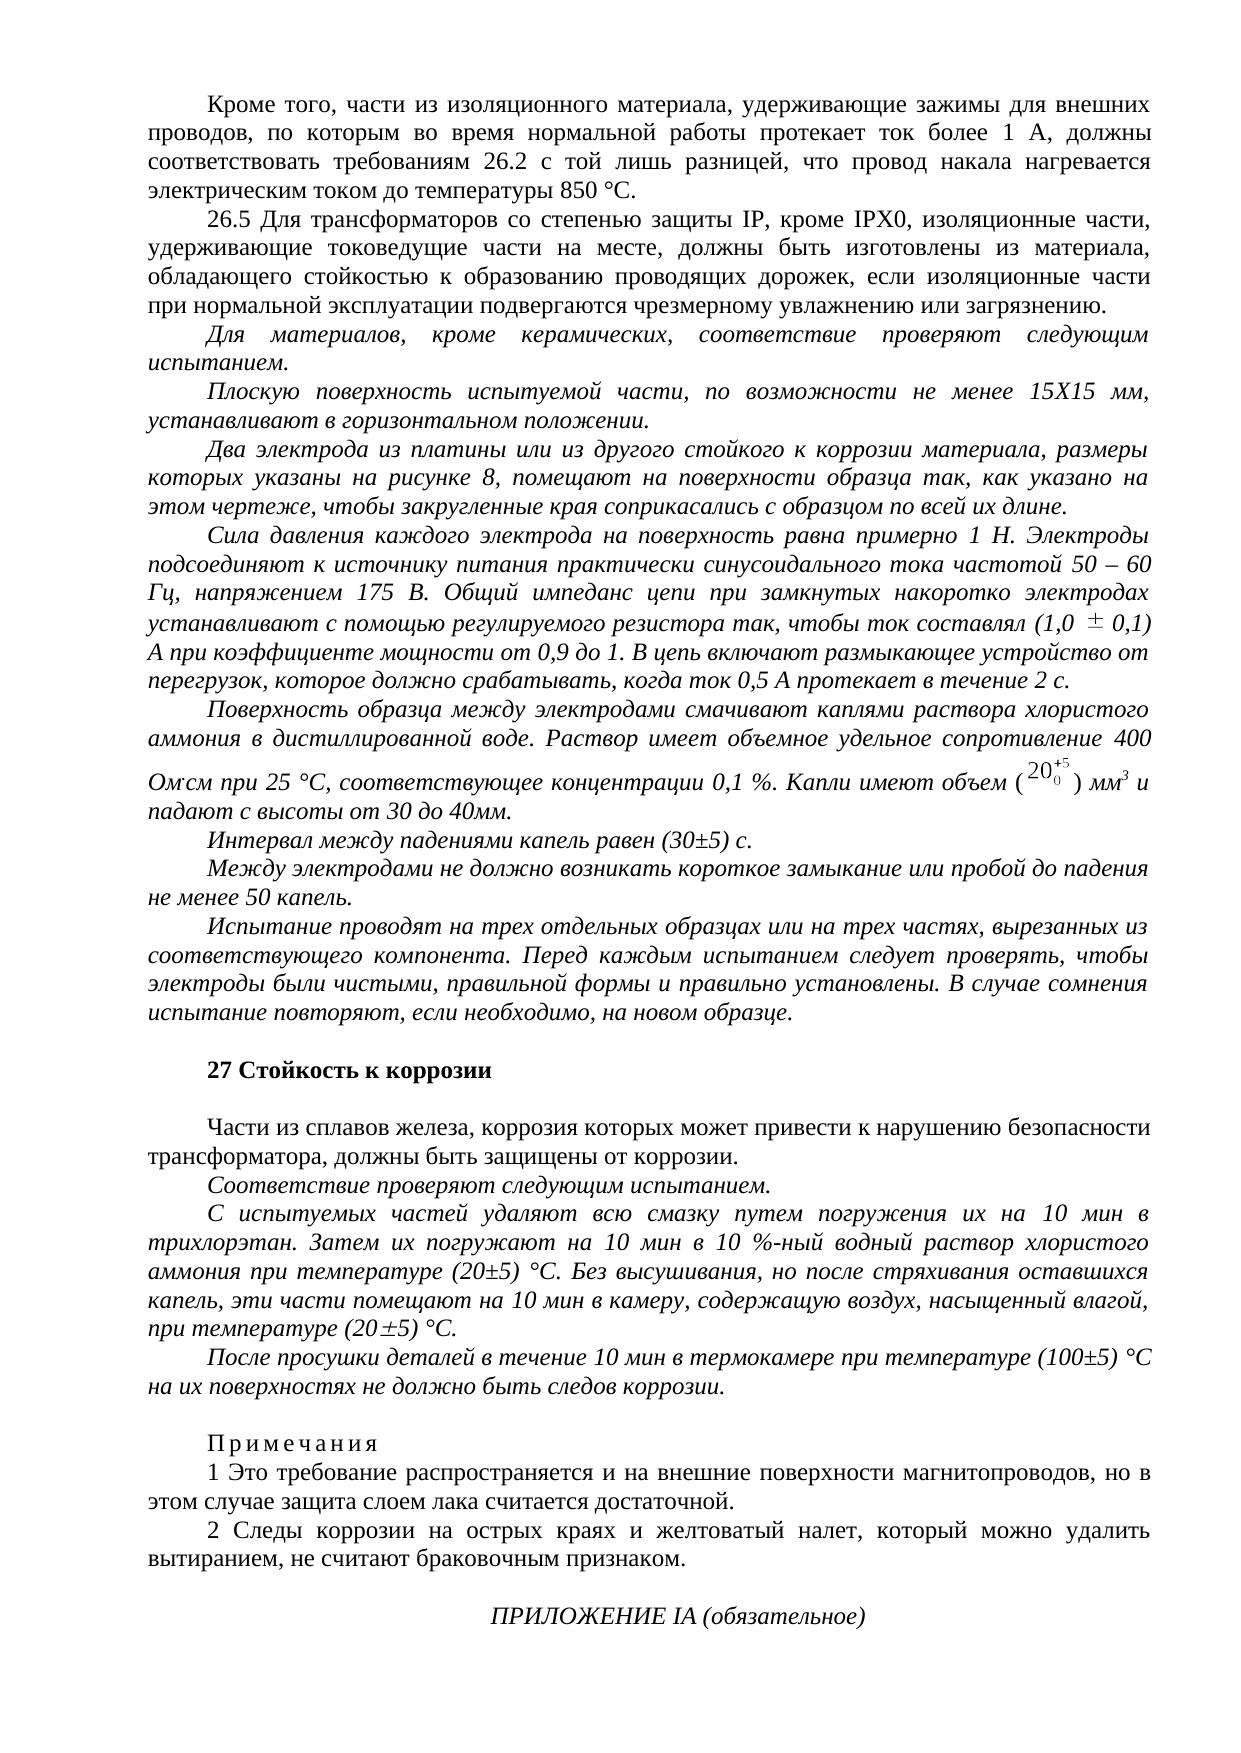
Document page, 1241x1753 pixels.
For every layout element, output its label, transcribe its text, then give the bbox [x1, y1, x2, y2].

text 27 Стойкость к коррозии [148, 1055, 1152, 1083]
text 26.5 Для трансформаторов со степенью защиты IP, кроме IPX0, изоляционные части, удерживающие токоведущие части на месте, должны быть изготовлены из материала, обладающего стойкостью к образованию проводящих дорожек, если изоляционные части при нормальной эксплуатации подвергаются чрезмерному увлажнению или загрязнению. [148, 204, 1152, 319]
text 2 Следы коррозии на острых краях и желтоватый налет, который можно удалить вытиранием, не считают браковочным признаком. [148, 1515, 1152, 1572]
text Части из сплавов железа, коррозия которых может привести к нарушению безопасности трансформатора, должны быть защищены от коррозии. [148, 1112, 1152, 1170]
text С испытуемых частей удаляют всю смазку путем погружения их на 10 мин в трихлорэтан. Затем их погружают на 10 мин в 10 %-ный водный раствор хлористого аммония при температуре (20±5) °С. Без высушивания, но после стряхивания оставшихся капель, эти части помещают на 10 мин в камеру, содержащую воздух, насыщенный влагой, при температуре (205) °С. [148, 1198, 1152, 1342]
text Поверхность образца между электродами смачивают каплями раствора хлористого аммония в дистиллированной воде. Раствор имеет объемное удельное сопротивление 400 Ом.см при 25 °С, соответствующее концентрации 0,1 %. Капли имеют объем () мм3 и падают с высоты от 30 до 40мм. [148, 694, 1152, 825]
text Между электродами не должно возникать короткое замыкание или пробой до падения не менее 50 капель. [148, 853, 1152, 911]
text Кроме того, части из изоляционного материала, удерживающие зажимы для внешних проводов, по которым во время нормальной работы протекает ток более 1 А, должны соответствовать требованиям 26.2 с той лишь разницей, что провод накала нагревается электрическим током до температуры 850 °С. [148, 89, 1152, 204]
text ПРИЛОЖЕНИЕ IА (обязательное) [148, 1601, 1152, 1630]
text Интервал между падениями капель равен (30±5) с. [148, 825, 1152, 853]
text После просушки деталей в течение 10 мин в термокамере при температуре (100±5) °С на их поверхностях не должно быть следов коррозии. [148, 1342, 1152, 1400]
text 1 Это требование распространяется и на внешние поверхности магнитопроводов, но в этом случае защита слоем лака считается достаточной. [148, 1457, 1152, 1515]
text Для материалов, кроме керамических, соответствие проверяют следующим испытанием. [148, 319, 1152, 376]
text Два электрода из платины или из другого стойкого к коррозии материала, размеры которых указаны на рисунке 8, помещают на поверхности образца так, как указано на этом чертеже, чтобы закругленные края соприкасались с образцом по всей их длине. [148, 434, 1152, 520]
text Сила давления каждого электрода на поверхность равна примерно 1 Н. Электроды подсоединяют к источнику питания практически синусоидального тока частотой 50 – 60 Гц, напряжением 175 В. Общий импеданс цепи при замкнутых накоротко электродах устанавливают с помощью регулируемого резистора так, чтобы ток составлял (1,0 0,1) А при коэффициенте мощности от 0,9 до 1. В цепь включают размыкающее устройство от перегрузок, которое должно срабатывать, когда ток 0,5 А протекает в течение 2 с. [148, 520, 1152, 694]
text Соответствие проверяют следующим испытанием. [148, 1170, 1152, 1198]
text Плоскую поверхность испытуемой части, по возможности не менее 15X15 мм, устанавливают в горизонтальном положении. [148, 376, 1152, 434]
text Испытание проводят на трех отдельных образцах или на трех частях, вырезанных из соответствующего компонента. Перед каждым испытанием следует проверять, чтобы электроды были чистыми, правильной формы и правильно установлены. В случае сомнения испытание повторяют, если необходимо, на новом образце. [148, 911, 1152, 1026]
text Примечания [148, 1428, 1152, 1457]
